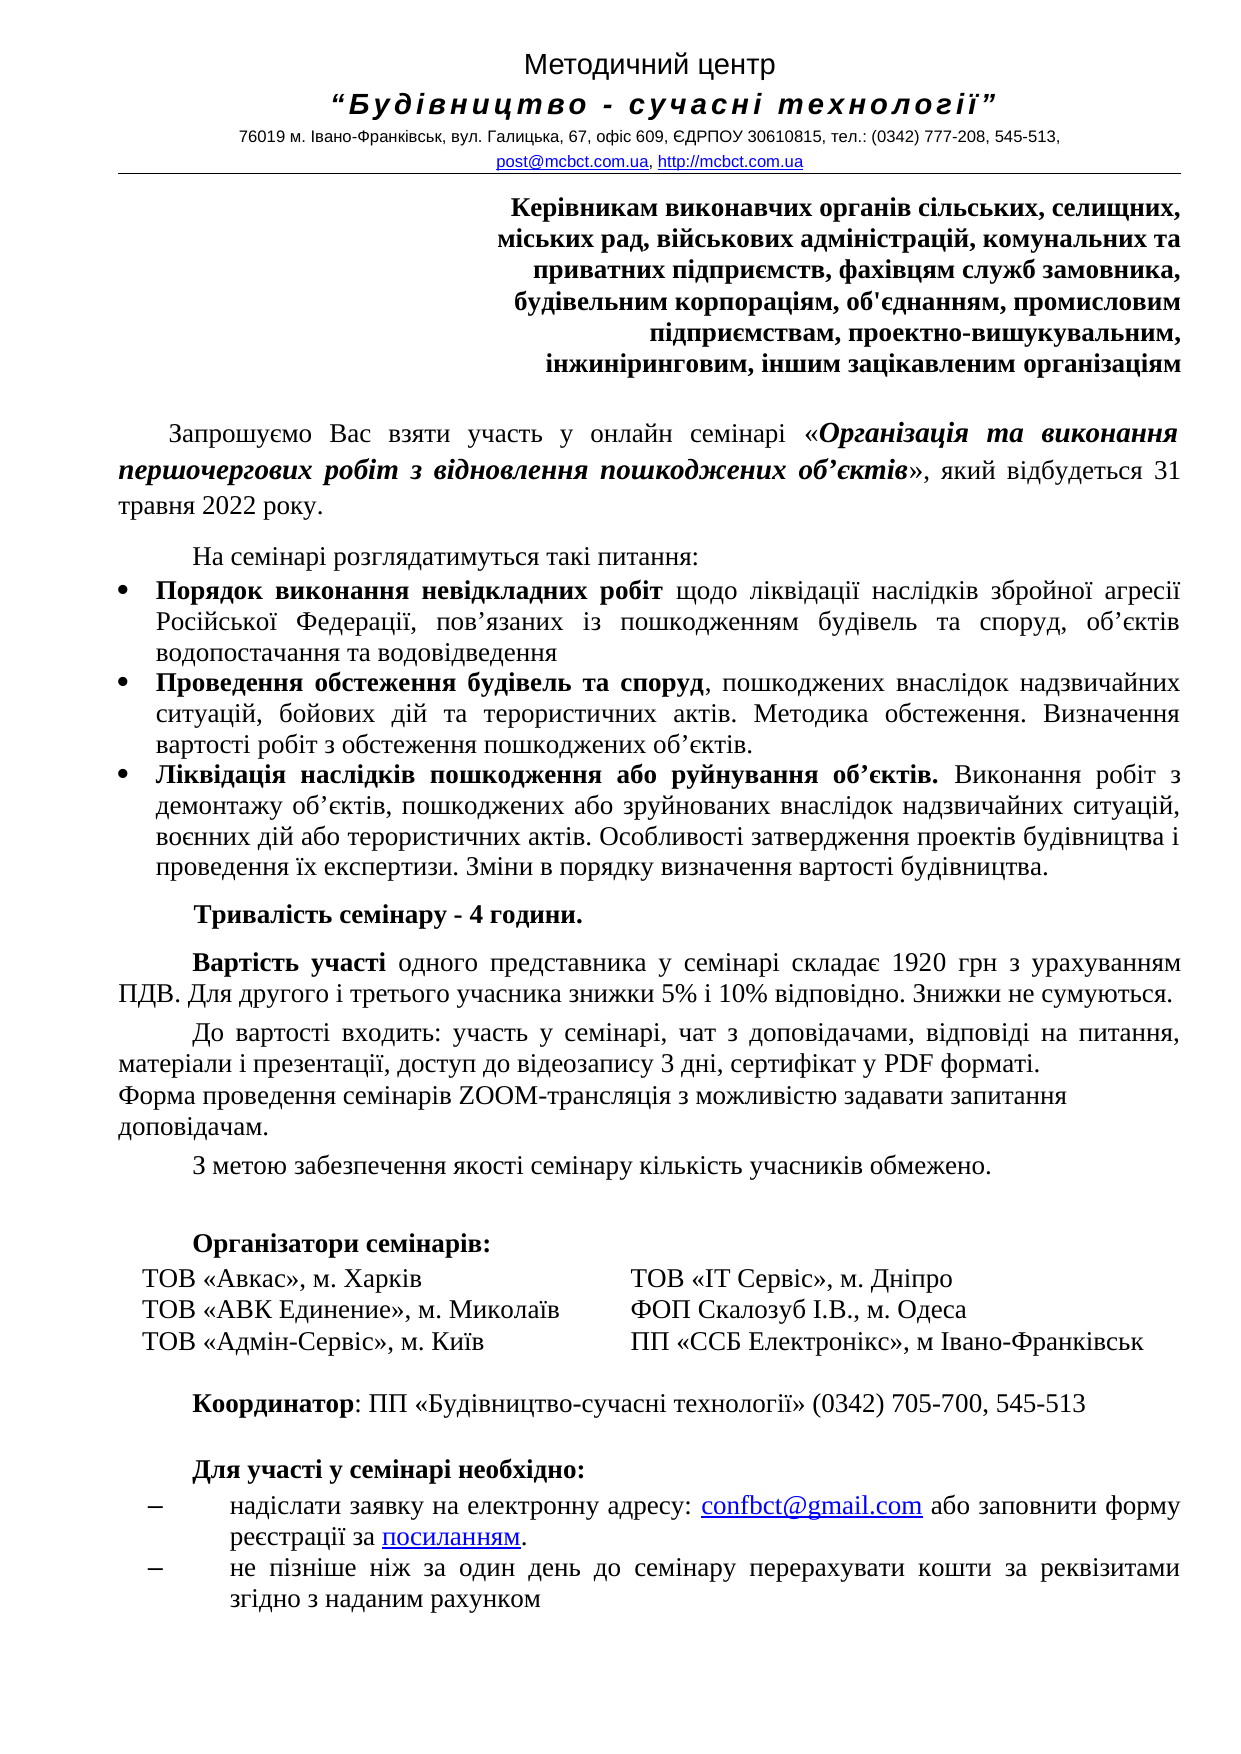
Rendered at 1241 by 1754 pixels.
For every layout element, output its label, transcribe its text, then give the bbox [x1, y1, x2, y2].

text . Івано-Франківськ, вул. Галицька, 67, офіс 609, ЄДРПОУ 30610815, тел.: (0342) 777-208, 545-513, [118, 127, 1181, 146]
title Методичний центр [118, 47, 1181, 81]
subtitle Запрошуємо Вас взяти участь у онлайн семінарі «Організація та виконання першочергових робіт з відновлення пошкоджених об’єктів», який відбудеться 31 травня 2022 року. [118, 416, 1181, 520]
list надіслати заявку на електронну адресу: confbct@gmail.com або заповнити форму реєстрації за посиланням. [148, 1489, 1181, 1551]
text Організатори семінарів: [118, 1227, 1181, 1258]
table_cell ПП «ССБ Електронікс», м Івано-Франківськ [618, 1325, 1217, 1356]
table_header ТОВ «IT Сервіс», м. Дніпро [618, 1263, 1217, 1294]
subtitle Тривалість семінару - 4 години. [148, 898, 1181, 929]
text post@mcbct.com.ua, http://mcbct.com.ua [118, 152, 1181, 173]
list Порядок виконання невідкладних робіт щодо ліквідації наслідків збройної агресії Російської Федерації, пов’язаних із пошкодженням будівель та споруд, об’єктів водопостачання та водовідведення [118, 575, 1181, 667]
text До вартості входить: участь у семінарі, чат з доповідачами, відповіді на питання, матеріали і презентації, доступ до відеозапису 3 дні, сертифікат у PDF форматі. [118, 1016, 1181, 1079]
list не пізніше ніж за один день до семінару перерахувати кошти за реквізитами згідно з наданим рахунком [148, 1551, 1181, 1614]
table_cell ТОВ «АВК Единение», м. Миколаїв [129, 1294, 618, 1325]
table_header ТОВ «Авкас», м. Харків [129, 1263, 618, 1294]
text Вартість участі одного представника у семінарі складає 1920 грн з урахуванням ПДВ. Для другого і третього учасника знижки 5% і 10% відповідно. Знижки не сумуються. [118, 946, 1181, 1008]
text Координатор: ПП «Будівництво-сучасні технології» (0342) 705-700, 545-513 [148, 1387, 1181, 1418]
text З метою забезпечення якості семінару кількість учасників обмежено. [118, 1149, 1181, 1181]
table_cell ФОП Скалозуб І.В., м. Одеса [618, 1294, 1217, 1325]
list Проведення обстеження будівель та споруд, пошкоджених внаслідок надзвичайних ситуацій, бойових дій та терористичних актів. Методика обстеження. Визначення вартості робіт з обстеження пошкоджених об’єктів. [118, 667, 1181, 759]
list Ліквідація наслідків пошкодження або руйнування об’єктів. Виконання робіт з демонтажу об’єктів, пошкоджених або зруйнованих внаслідок надзвичайних ситуацій, воєнних дій або терористичних актів. Особливості затвердження проектів будівництва і проведення їх експертизи. Зміни в порядку визначення вартості будівництва. [118, 759, 1181, 881]
subtitle “Будівництво - сучасні технології” [148, 87, 1181, 121]
text Форма проведення семінарів ZOOM-трансляція з можливістю задавати запитання доповідачам. [118, 1079, 1181, 1141]
text Керівникам виконавчих органів сільських, селищних, міських рад, військових адміністрацій, комунальних та приватних підприємств, фахівцям служб замовника, будівельним корпораціям, об'єднанням, промисловим підприємствам, проектно-вишукувальним, інжиніринговим, іншим зацікавленим організаціям [428, 191, 1181, 378]
table_cell ТОВ «Адмін-Сервіс», м. Київ [129, 1325, 618, 1356]
text Для участі у семінарі необхідно: [118, 1453, 1181, 1485]
text На семінарі розглядатимуться такі питання: [118, 540, 1181, 571]
